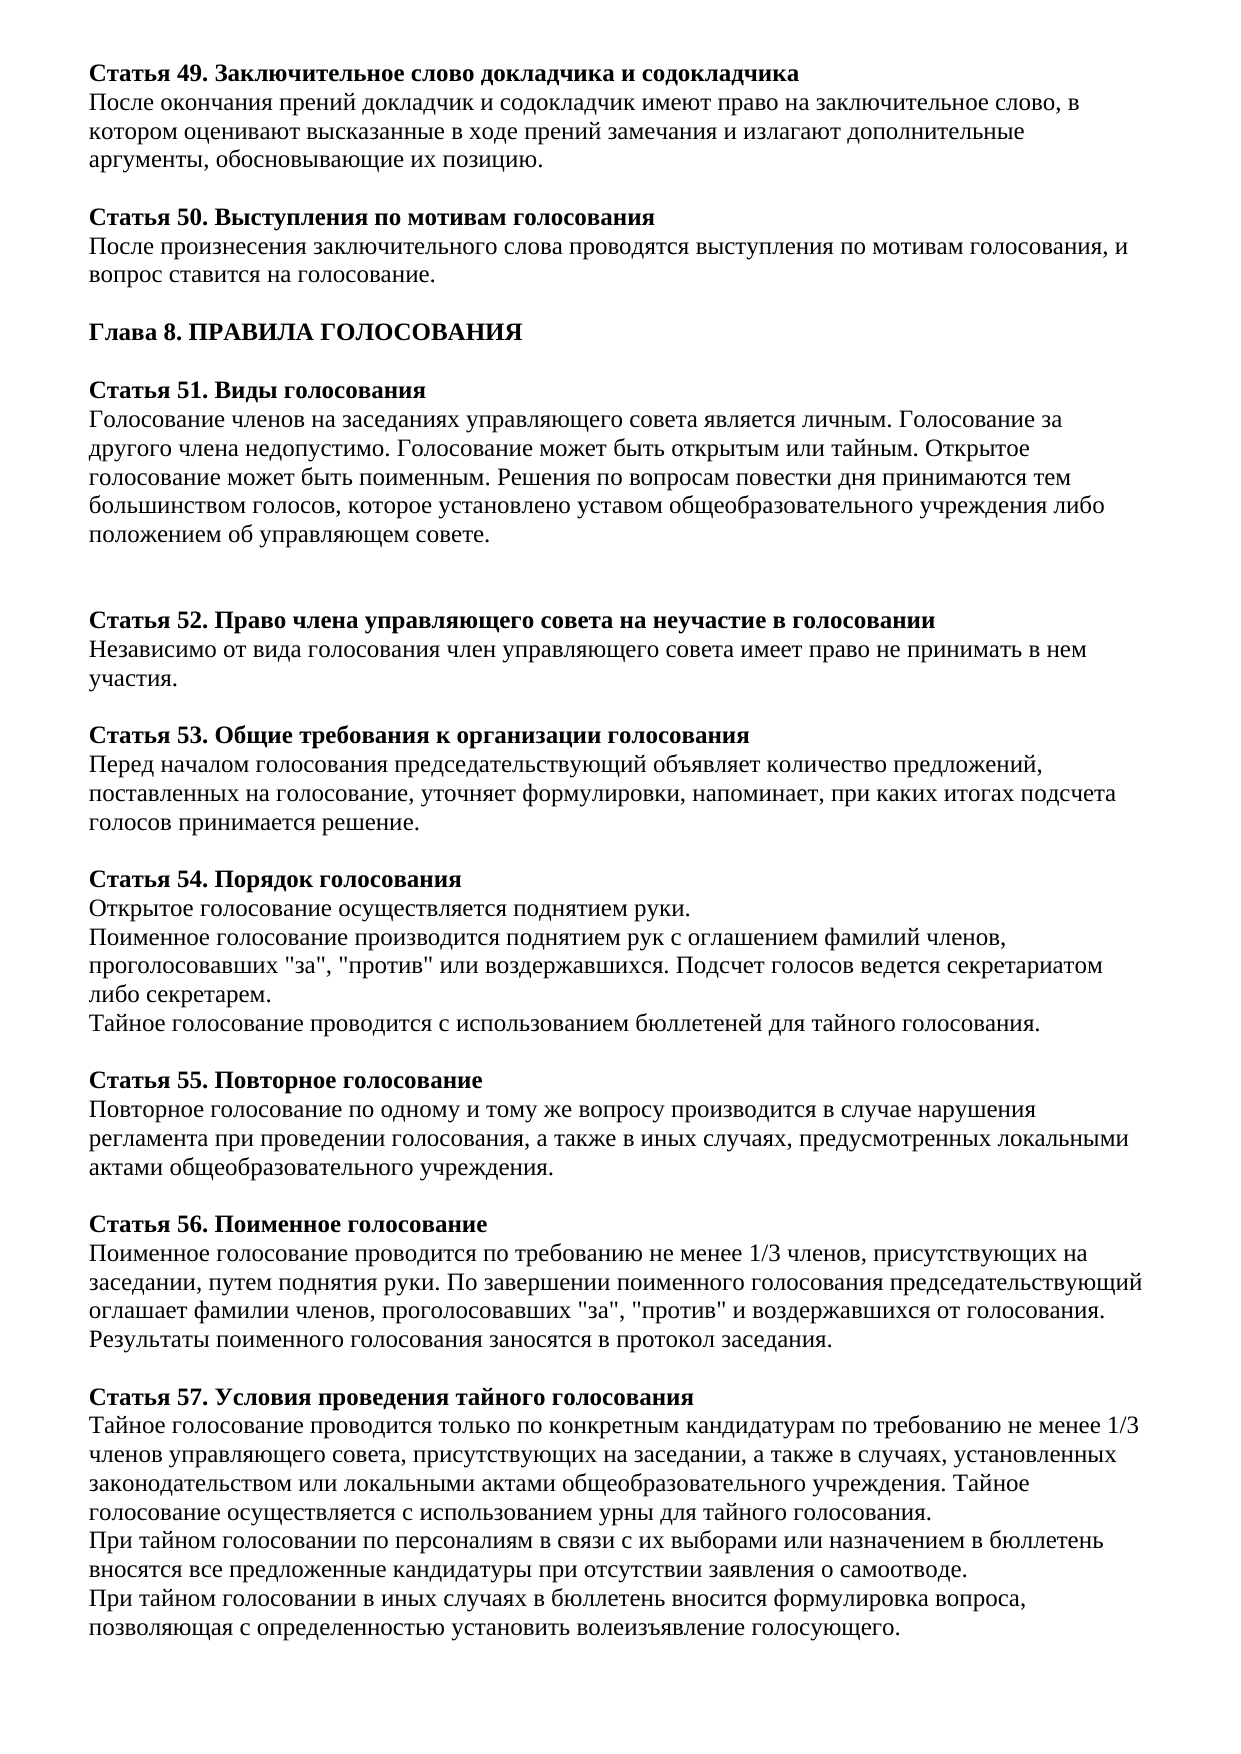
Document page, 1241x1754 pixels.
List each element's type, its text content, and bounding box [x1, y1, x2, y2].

text Статья 51. Виды голосования [89, 375, 1152, 404]
text Статья 54. Порядок голосования [89, 864, 1152, 893]
text При тайном голосовании в иных случаях в бюллетень вносится формулировка вопроса, позволяющая с определенностью установить волеизъявление голосующего. [89, 1583, 1152, 1640]
text Статья 56. Поименное голосование [89, 1209, 1152, 1238]
text Тайное голосование проводится только по конкретным кандидатурам по требованию не менее 1/3 членов управляющего совета, присутствующих на заседании, а также в случаях, установленных законодательством или локальными актами общеобразовательного учреждения. Тайное голосование осуществляется с использованием урны для тайного голосования. [89, 1410, 1152, 1525]
text Поименное голосование производится поднятием рук с оглашением фамилий членов, проголосовавших "за", "против" или воздержавшихся. Подсчет голосов ведется секретариатом либо секретарем. [89, 922, 1152, 1008]
text Голосование членов на заседаниях управляющего совета является личным. Голосование за другого члена недопустимо. Голосование может быть открытым или тайным. Открытое голосование может быть поименным. Решения по вопросам повестки дня принимаются тем большинством голосов, которое установлено уставом общеобразовательного учреждения либо положением об управляющем совете. [89, 404, 1152, 548]
text Статья 55. Повторное голосование [89, 1065, 1152, 1094]
text Статья 49. Заключительное слово докладчика и содокладчика [89, 58, 1152, 87]
text После окончания прений докладчик и содокладчик имеют право на заключительное слово, в котором оценивают высказанные в ходе прений замечания и излагают дополнительные аргументы, обосновывающие их позицию. [89, 87, 1152, 173]
text Статья 57. Условия проведения тайного голосования [89, 1382, 1152, 1410]
text Перед началом голосования председательствующий объявляет количество предложений, поставленных на голосование, уточняет формулировки, напоминает, при каких итогах подсчета голосов принимается решение. [89, 749, 1152, 835]
text Открытое голосование осуществляется поднятием руки. [89, 893, 1152, 922]
text Глава 8. ПРАВИЛА ГОЛОСОВАНИЯ [89, 317, 1152, 346]
text Статья 52. Право члена управляющего совета на неучастие в голосовании [89, 605, 1152, 634]
text Статья 53. Общие требования к организации голосования [89, 720, 1152, 749]
text После произнесения заключительного слова проводятся выступления по мотивам голосования, и вопрос ставится на голосование. [89, 231, 1152, 288]
text Статья 50. Выступления по мотивам голосования [89, 202, 1152, 231]
text При тайном голосовании по персоналиям в связи с их выборами или назначением в бюллетень вносятся все предложенные кандидатуры при отсутствии заявления о самоотводе. [89, 1525, 1152, 1583]
text Повторное голосование по одному и тому же вопросу производится в случае нарушения регламента при проведении голосования, а также в иных случаях, предусмотренных локальными актами общеобразовательного учреждения. [89, 1094, 1152, 1180]
text Тайное голосование проводится с использованием бюллетеней для тайного голосования. [89, 1008, 1152, 1037]
text Поименное голосование проводится по требованию не менее 1/3 членов, присутствующих на заседании, путем поднятия руки. По завершении поименного голосования председательствующий оглашает фамилии членов, проголосовавших "за", "против" и воздержавшихся от голосования. Результаты поименного голосования заносятся в протокол заседания. [89, 1238, 1152, 1353]
text Независимо от вида голосования член управляющего совета имеет право не принимать в нем участия. [89, 634, 1152, 692]
